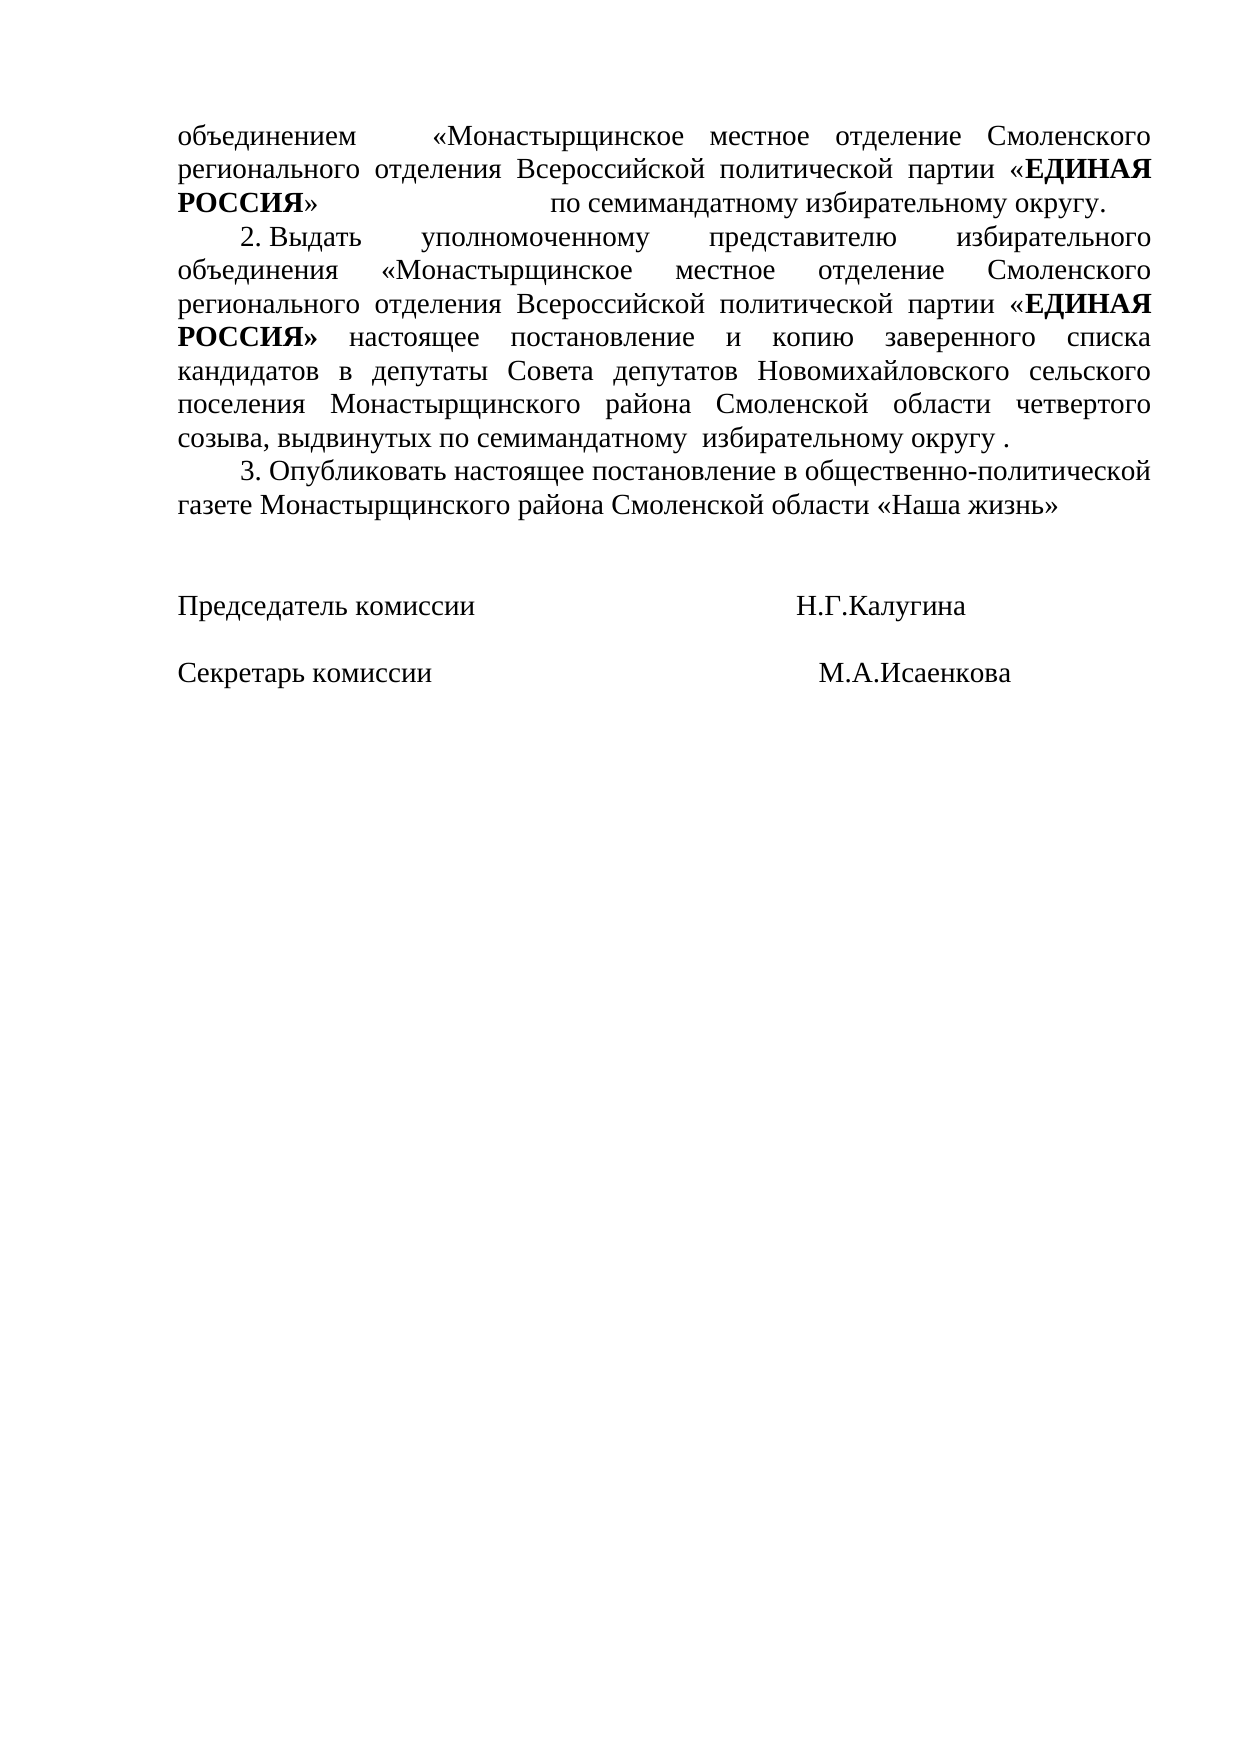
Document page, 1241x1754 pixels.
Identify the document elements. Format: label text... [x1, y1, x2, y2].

text 2. Выдать уполномоченному представителю избирательного объединения «Монастырщинское местное отделение Смоленского регионального отделения Всероссийской политической партии «ЕДИНАЯ РОССИЯ» настоящее постановление и копию заверенного списка кандидатов в депутаты Совета депутатов Новомихайловского сельского поселения Монастырщинского района Смоленской области четвертого созыва, выдвинутых по семимандатному избирательному округу . [177, 219, 1152, 453]
text Председатель комиссии Н.Г.Калугина [177, 588, 1152, 621]
text 3. Опубликовать настоящее постановление в общественно-политической газете Монастырщинского района Смоленской области «Наша жизнь» [177, 453, 1152, 521]
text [177, 118, 1152, 219]
text Секретарь комиссии М.А.Исаенкова [177, 655, 1152, 688]
